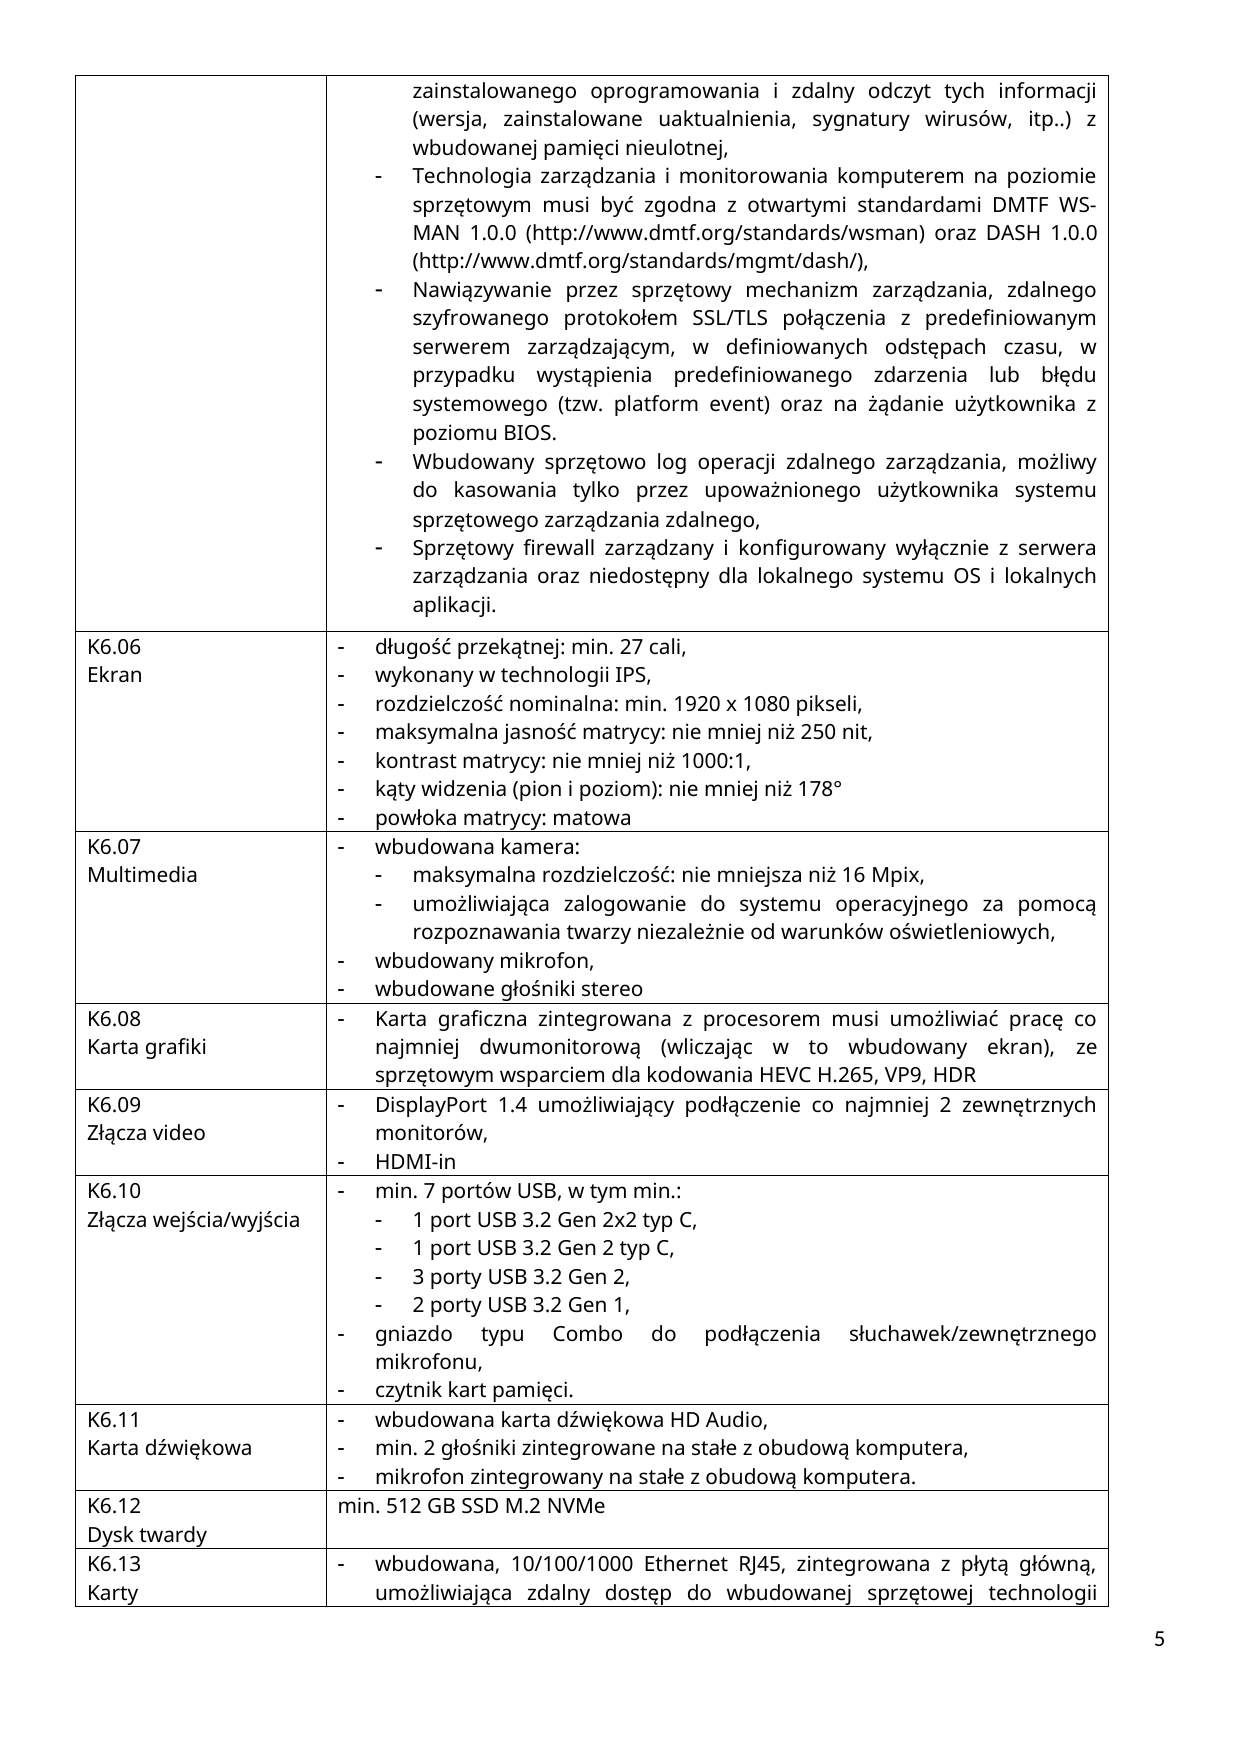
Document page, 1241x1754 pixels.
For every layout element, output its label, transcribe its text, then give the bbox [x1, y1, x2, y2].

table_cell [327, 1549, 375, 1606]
table_cell K6.10 Złącza wejścia/wyjścia [76, 1176, 326, 1404]
table_cell wbudowana karta dźwiękowa HD Audio, min. 2 głośniki zintegrowane na stałe z obudową komputera, mikrofon zintegrowany na stałe z obudową komputera. [327, 1405, 1108, 1490]
table_cell min. 7 portów USB, w tym min.: 1 port USB 3.2 Gen 2x2 typ C, 1 port USB 3.2 Gen 2 typ C, 3 porty USB 3.2 Gen 2, 2 porty USB 3.2 Gen 1, gniazdo typu Combo do podłączenia słuchawek/zewnętrznego mikrofonu, czytnik kart pamięci. [327, 1176, 1108, 1404]
table_cell min. 512 GB SSD M.2 NVMe [327, 1491, 1108, 1548]
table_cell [327, 76, 1108, 631]
table_cell K6.06 Ekran [76, 632, 326, 831]
table_cell K6.11 Karta dźwiękowa [76, 1405, 326, 1490]
table_cell DisplayPort 1.4 umożliwiający podłączenie co najmniej 2 zewnętrznych monitorów, HDMI-in [327, 1090, 1108, 1175]
table_cell K6.07 Multimedia [76, 832, 326, 1003]
table_cell K6.12 Dysk twardy [76, 1491, 326, 1548]
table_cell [76, 76, 326, 631]
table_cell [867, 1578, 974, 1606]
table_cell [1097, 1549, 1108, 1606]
table_cell długość przekątnej: min. 27 cali, wykonany w technologii IPS, rozdzielczość nominalna: min. 1920 x 1080 pikseli, maksymalna jasność matrycy: nie mniej niż 250 nit, kontrast matrycy: nie mniej niż 1000:1, kąty widzenia (pion i poziom): nie mniej niż 178° powłoka matrycy: matowa [327, 632, 1108, 831]
table_cell K6.08 Karta grafiki [76, 1004, 326, 1089]
table_cell Karta graficzna zintegrowana z procesorem musi umożliwiać pracę co najmniej dwumonitorową (wliczając w to wbudowany ekran), ze sprzętowym wsparciem dla kodowania HEVC H.265, VP9, HDR [977, 1004, 1108, 1089]
table_cell wbudowana kamera: maksymalna rozdzielczość: nie mniejsza niż 16 Mpix, umożliwiająca zalogowanie do systemu operacyjnego za pomocą rozpoznawania twarzy niezależnie od warunków oświetleniowych, wbudowany mikrofon, wbudowane głośniki stereo [327, 832, 1108, 1003]
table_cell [76, 1549, 326, 1606]
table_cell K6.09 Złącza video [76, 1090, 326, 1175]
